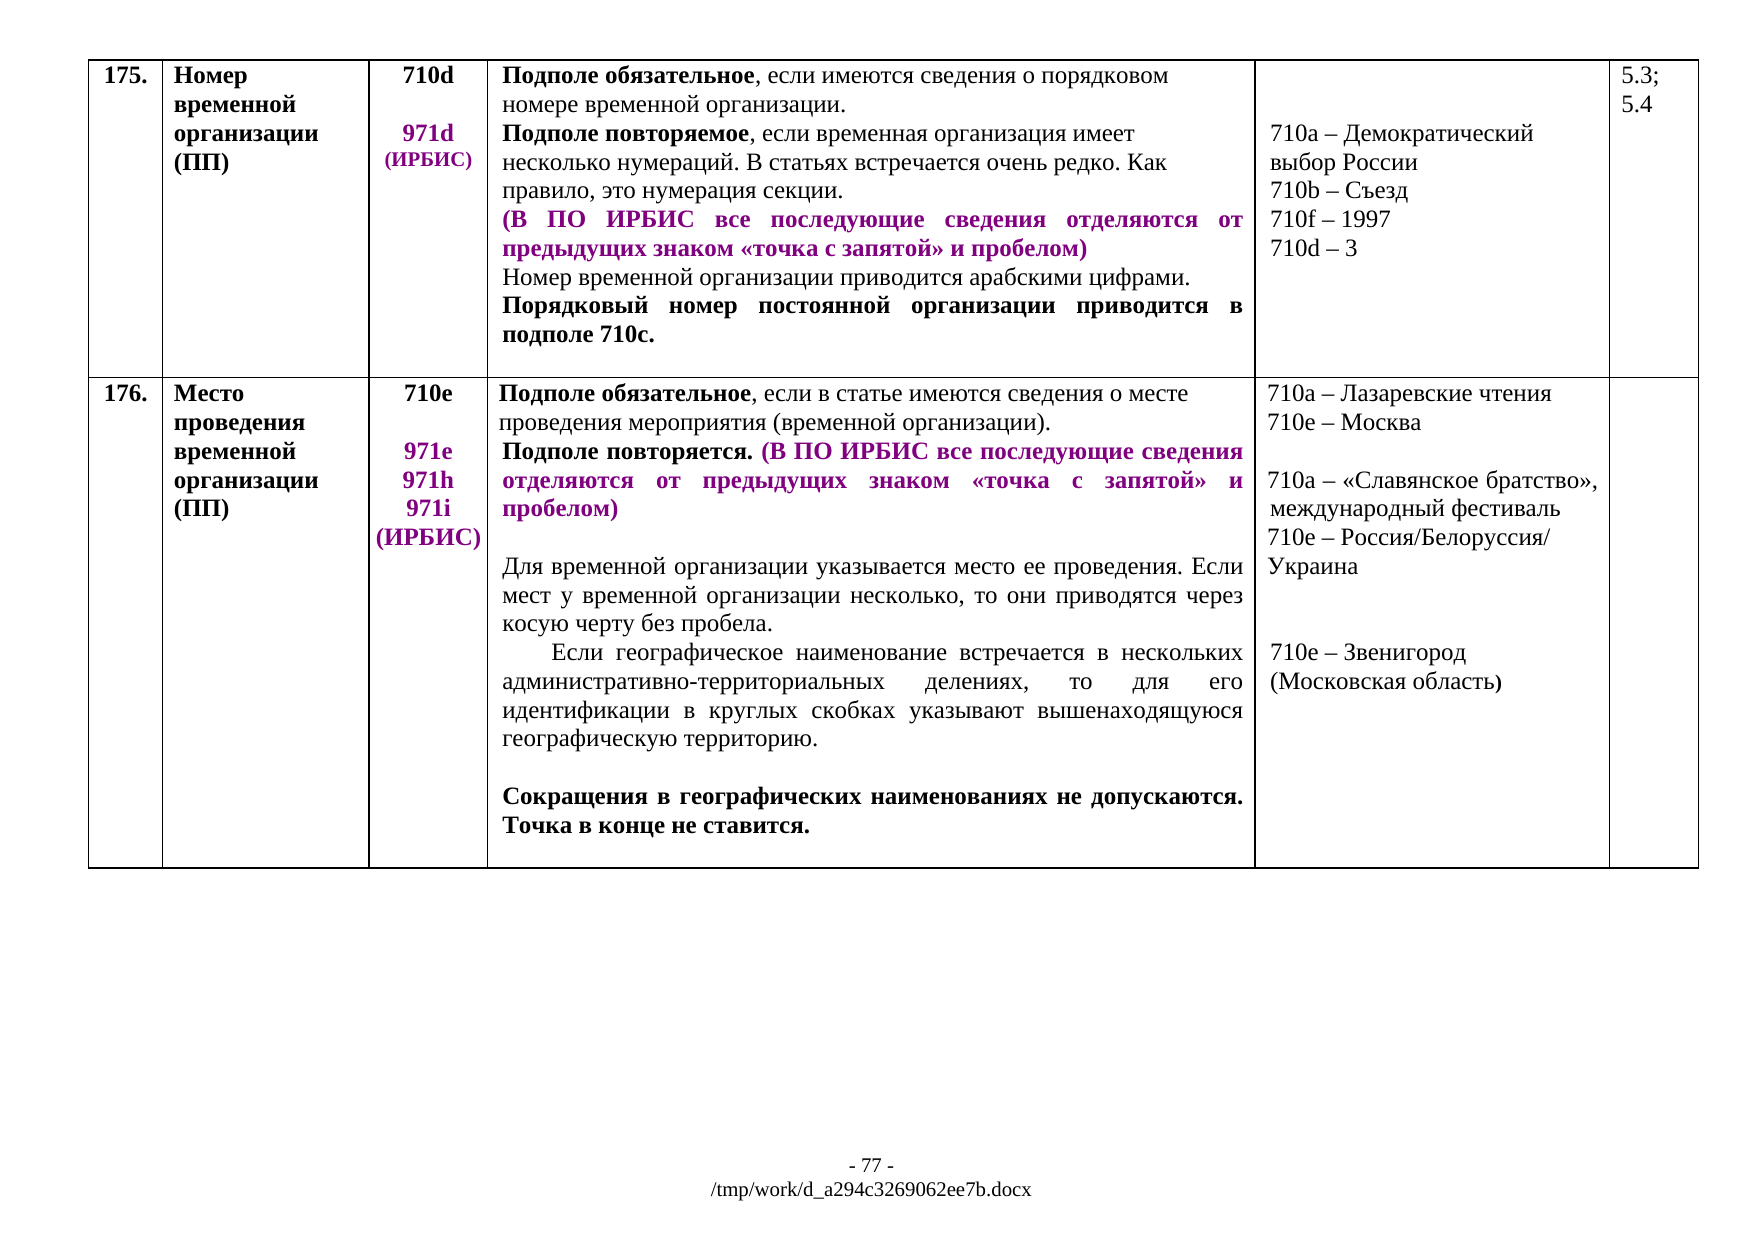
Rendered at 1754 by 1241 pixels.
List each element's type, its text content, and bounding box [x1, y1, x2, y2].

table_cell Подполе обязательное, если в статье имеются сведения о месте проведения мероприятия (временной организации). Подполе повторяется. (В ПО ИРБИС все последующие сведения отделяются от предыдущих знаком «точка с запятой» и пробелом) Для временной организации указывается место ее проведения. Если мест у временной организации несколько, то они приводятся через косую черту без пробела. Если географическое наименование встречается в нескольких административно-территориальных делениях, то для его идентификации в круглых скобках указывают вышенаходящуюся географическую территорию. Сокращения в географических наименованиях не допускаются. Точка в конце не ставится. [488, 378, 1254, 867]
table_cell Номер временной организации (ПП) [163, 61, 368, 377]
table_cell 175. [89, 61, 162, 377]
table_cell 5.3; 5.4 [1610, 61, 1698, 377]
table_cell 710d 971d (ИРБИС) [370, 61, 487, 377]
table_cell 710е 971e 971h 971i (ИРБИС) [370, 378, 487, 867]
table_cell 710а – Демократический выбор России 710b – Съезд – 1997 710d – 3 [1256, 61, 1609, 377]
table_cell 710а – Лазаревские чтения 710е – Москва 710а – «Славянское братство», международный фестиваль 710е – Россия/Белоруссия/ Украина 710е – Звенигород (Московская область) [1256, 378, 1609, 867]
table_cell 176. [89, 378, 162, 867]
table_cell Место проведения временной организации (ПП) [163, 378, 368, 867]
table_cell Подполе обязательное, если имеются сведения о порядковом номере временной организации. Подполе повторяемое, если временная организация имеет несколько нумераций. В статьях встречается очень редко. Как правило, это нумерация секции. (В ПО ИРБИС все последующие сведения отделяются от предыдущих знаком «точка с запятой» и пробелом) Номер временной организации приводится арабскими цифрами. Порядковый номер постоянной организации приводится в подполе 710с. [488, 61, 1254, 377]
table_cell [1610, 378, 1698, 867]
